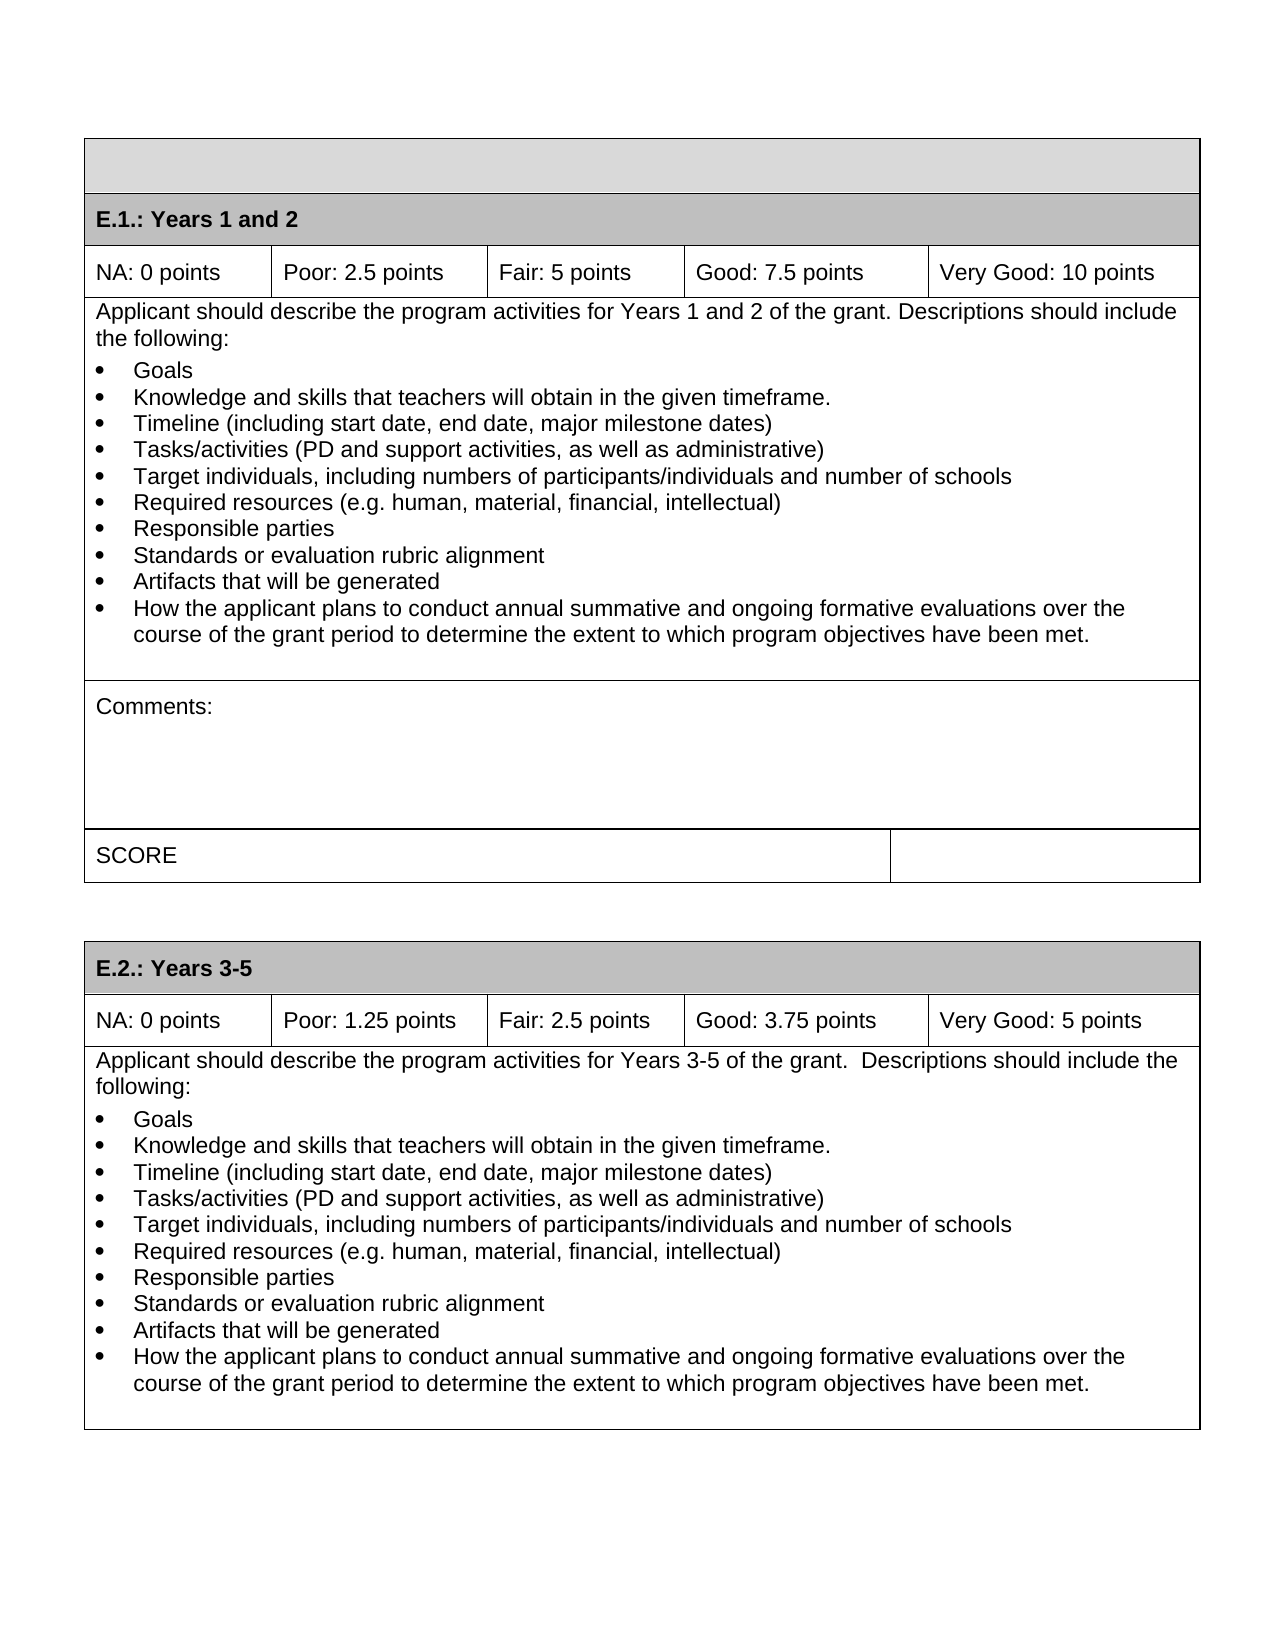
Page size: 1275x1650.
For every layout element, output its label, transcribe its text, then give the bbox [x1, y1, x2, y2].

table_cell Fair: 5 points [488, 246, 684, 297]
table_cell E.1.: Years 1 and 2 [85, 194, 1199, 245]
table_cell Applicant should describe the program activities for Years 1 and 2 of the grant. Descriptions should include the following: Goals Knowledge and skills that teachers will obtain in the given timeframe. Timeline (including start date, end date, major milestone dates) Tasks/activities (PD and support activities, as well as administrative) Target individuals, including numbers of participants/individuals and number of schools Required resources (e.g. human, material, financial, intellectual) Responsible parties Standards or evaluation rubric alignment Artifacts that will be generated How the applicant plans to conduct annual summative and ongoing formative evaluations over the course of the grant period to determine the extent to which program objectives have been met. [85, 298, 1199, 680]
table_cell Good: 3.75 points [685, 995, 928, 1046]
table_cell Comments: [85, 681, 1199, 828]
table_cell Poor: 2.5 points [272, 246, 487, 297]
table_cell Very Good: 5 points [929, 995, 1199, 1046]
table_cell Fair: 2.5 points [488, 995, 684, 1046]
table_header [891, 830, 1199, 882]
table_cell Good: 7.5 points [685, 246, 928, 297]
table_cell Very Good: 10 points [929, 246, 1199, 297]
table_header E.2.: Years 3-5 [85, 942, 1199, 993]
table_header SCORE [85, 830, 890, 882]
table_cell NA: 0 points [85, 246, 271, 297]
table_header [85, 139, 1199, 192]
table_cell NA: 0 points [85, 995, 271, 1046]
table_cell Poor: 1.25 points [272, 995, 487, 1046]
table_cell Applicant should describe the program activities for Years 3-5 of the grant. Descriptions should include the following: Goals Knowledge and skills that teachers will obtain in the given timeframe. Timeline (including start date, end date, major milestone dates) Tasks/activities (PD and support activities, as well as administrative) Target individuals, including numbers of participants/individuals and number of schools Required resources (e.g. human, material, financial, intellectual) Responsible parties Standards or evaluation rubric alignment Artifacts that will be generated How the applicant plans to conduct annual summative and ongoing formative evaluations over the course of the grant period to determine the extent to which program objectives have been met. [85, 1047, 1199, 1428]
